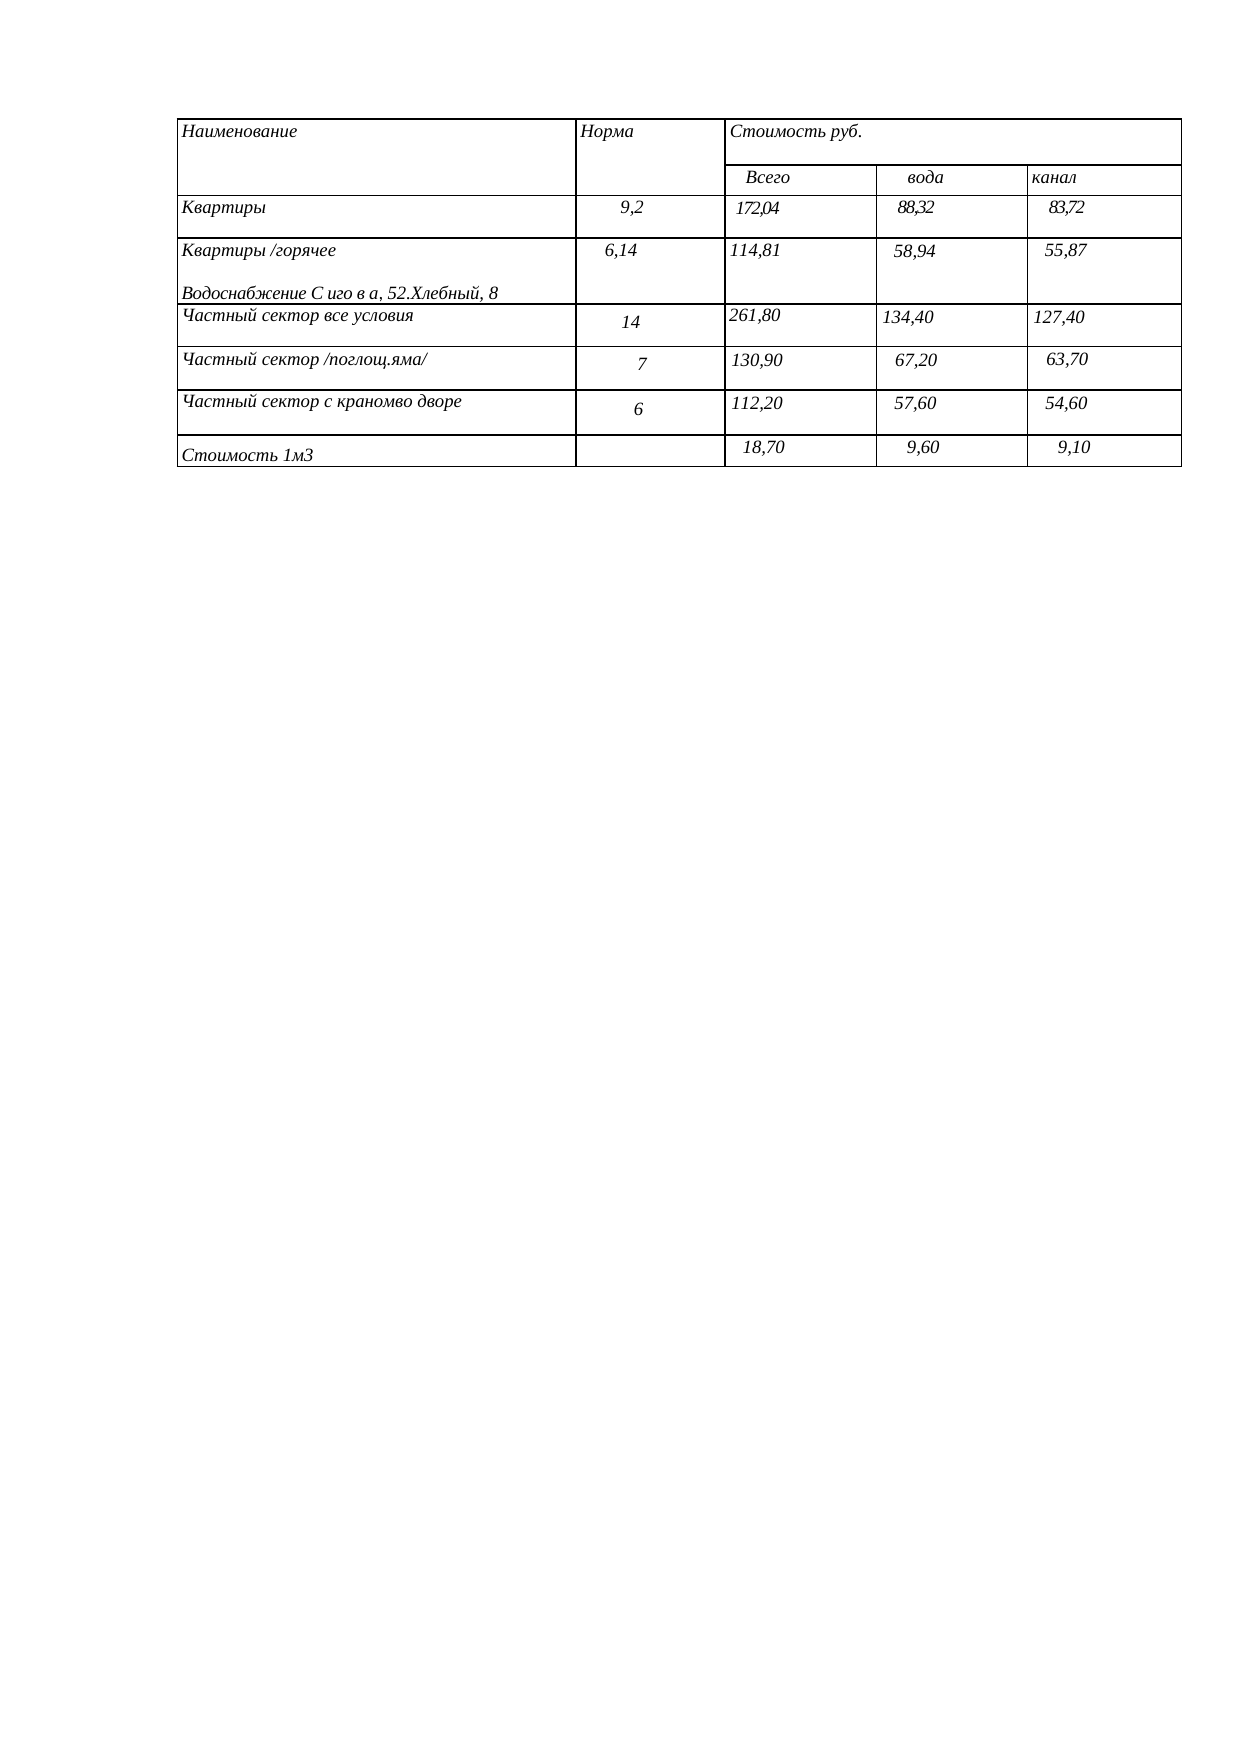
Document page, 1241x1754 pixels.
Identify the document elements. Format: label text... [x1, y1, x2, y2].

table_cell 261,80 [726, 305, 876, 346]
table_cell вода [877, 166, 1027, 194]
table_cell 6 [577, 391, 724, 434]
table_cell 172,04 [726, 196, 876, 237]
table_cell 18,70 [726, 436, 876, 466]
table_cell 57,60 [877, 391, 1027, 434]
table_cell 112,20 [726, 391, 876, 434]
table_cell Всего [726, 166, 876, 194]
table_cell Частный сектор /поглощ.яма/ [178, 347, 575, 389]
table_cell 67,20 [877, 347, 1027, 389]
table_cell 9,10 [1028, 436, 1181, 466]
table_cell 54,60 [1028, 391, 1181, 434]
table_cell [577, 164, 724, 194]
table_cell [577, 436, 724, 466]
table_cell 58,94 [877, 239, 1027, 303]
table_cell Квартиры /горячее Водоснабжение С иго в а, 52.Хлебный, 8 [178, 239, 575, 303]
table_cell 88,32 [877, 196, 1027, 237]
table_cell 6,14 [577, 239, 724, 303]
table_cell 9,60 [877, 436, 1027, 466]
table_cell 83,72 [1028, 196, 1181, 237]
table_header Наименование [178, 120, 575, 164]
table_cell 63,70 [1028, 347, 1181, 389]
table_cell [178, 164, 575, 194]
table_cell 55,87 [1028, 239, 1181, 303]
table_cell канал [1028, 166, 1181, 194]
table_cell 130,90 [726, 347, 876, 389]
table_cell Квартиры [178, 196, 575, 237]
table_header Норма М3 [577, 120, 724, 164]
table_cell 14 [577, 305, 724, 346]
table_cell Частный сектор с краномво дворе [178, 391, 575, 434]
table_cell Стоимость 1м3 [178, 436, 575, 466]
table_cell Частный сектор все условия [178, 305, 575, 346]
table_header Стоимость руб. [726, 120, 1181, 164]
table_cell 9,2 [577, 196, 724, 237]
table_cell 7 [577, 347, 724, 389]
table_cell 134,40 [877, 305, 1027, 346]
table_cell 114,81 [726, 239, 876, 303]
table_cell 127,40 [1028, 305, 1181, 346]
